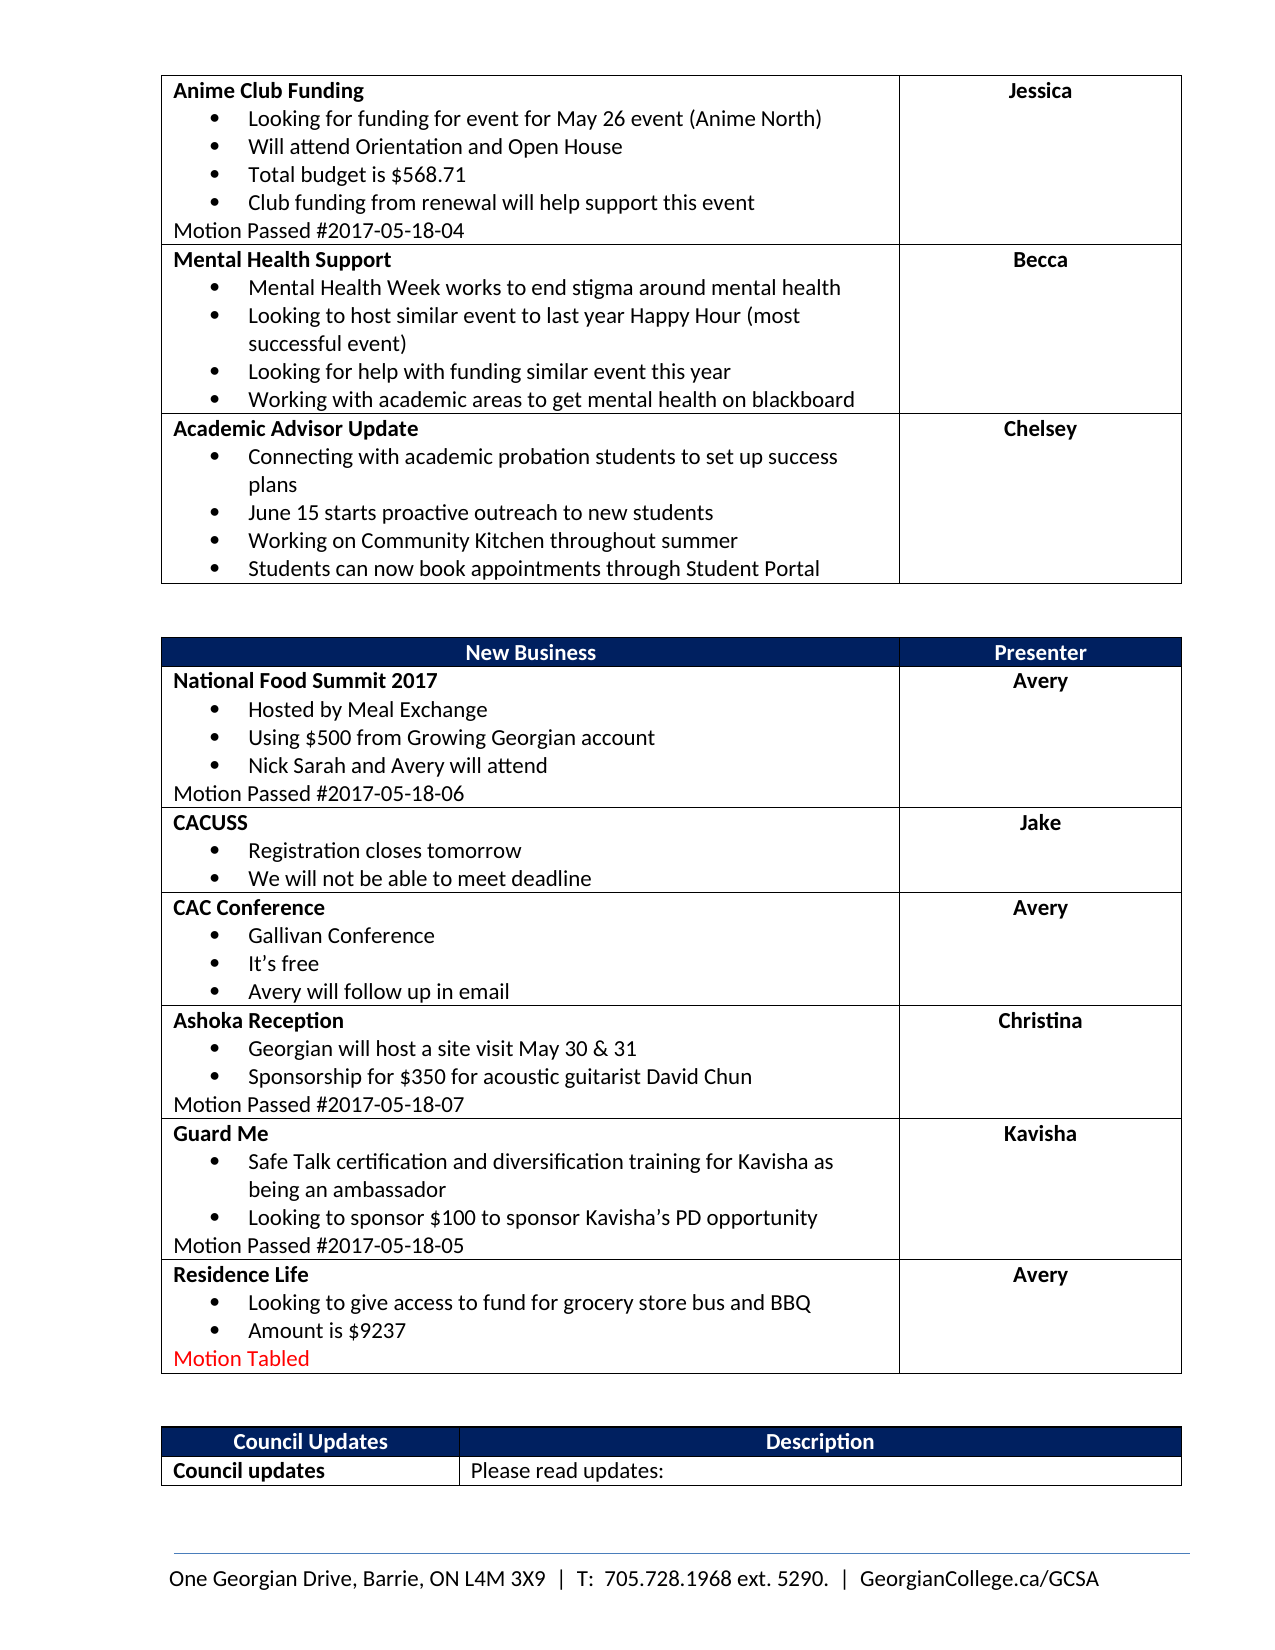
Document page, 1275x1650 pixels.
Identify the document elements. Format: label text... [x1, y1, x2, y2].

table_cell Avery [900, 667, 1181, 807]
table_cell Avery [900, 893, 1181, 1005]
table_cell Christina [900, 1006, 1181, 1118]
table_header Description [460, 1428, 1181, 1456]
table_cell Becca [900, 245, 1181, 413]
table_cell Mental Health Support Mental Health Week works to end stigma around mental health Looking to host similar event to last year Happy Hour (most successful event) Looking for help with funding similar event this year Working with academic areas to get mental health on blackboard [162, 245, 899, 413]
table_cell CACUSS Registration closes tomorrow We will not be able to meet deadline [162, 808, 899, 892]
table_cell Avery [900, 1260, 1181, 1372]
table_cell Guard Me Safe Talk certification and diversification training for Kavisha as being an ambassador Looking to sponsor $100 to sponsor Kavisha’s PD opportunity Motion Passed #2017-05-18-05 [162, 1119, 899, 1259]
table_cell Please read updates: [460, 1457, 1181, 1484]
table_cell Academic Advisor Update Connecting with academic probation students to set up success plans June 15 starts proactive outreach to new students Working on Community Kitchen throughout summer Students can now book appointments through Student Portal [162, 414, 899, 582]
table_cell Anime Club Funding Looking for funding for event for May 26 event (Anime North) Will attend Orientation and Open House Total budget is $568.71 Club funding from renewal will help support this event Motion Passed #2017-05-18-04 [162, 76, 899, 244]
table_cell Residence Life Looking to give access to fund for grocery store bus and BBQ Amount is $9237 Motion Tabled [162, 1260, 899, 1372]
table_cell Jessica [900, 76, 1181, 244]
table_header Presenter [900, 638, 1181, 666]
table_header New Business [162, 638, 899, 666]
table_cell Ashoka Reception Georgian will host a site visit May 30 & 31 Sponsorship for $350 for acoustic guitarist David Chun Motion Passed #2017-05-18-07 [162, 1006, 899, 1118]
table_cell Council updates [162, 1457, 459, 1484]
table_cell National Food Summit 2017 Hosted by Meal Exchange Using $500 from Growing Georgian account Nick Sarah and Avery will attend Motion Passed #2017-05-18-06 [162, 667, 899, 807]
table_header Council Updates [162, 1428, 459, 1456]
table_cell Kavisha [900, 1119, 1181, 1259]
table_cell CAC Conference Gallivan Conference It’s free Avery will follow up in email [162, 893, 899, 1005]
table_cell Jake [900, 808, 1181, 892]
table_cell Chelsey [900, 414, 1181, 582]
